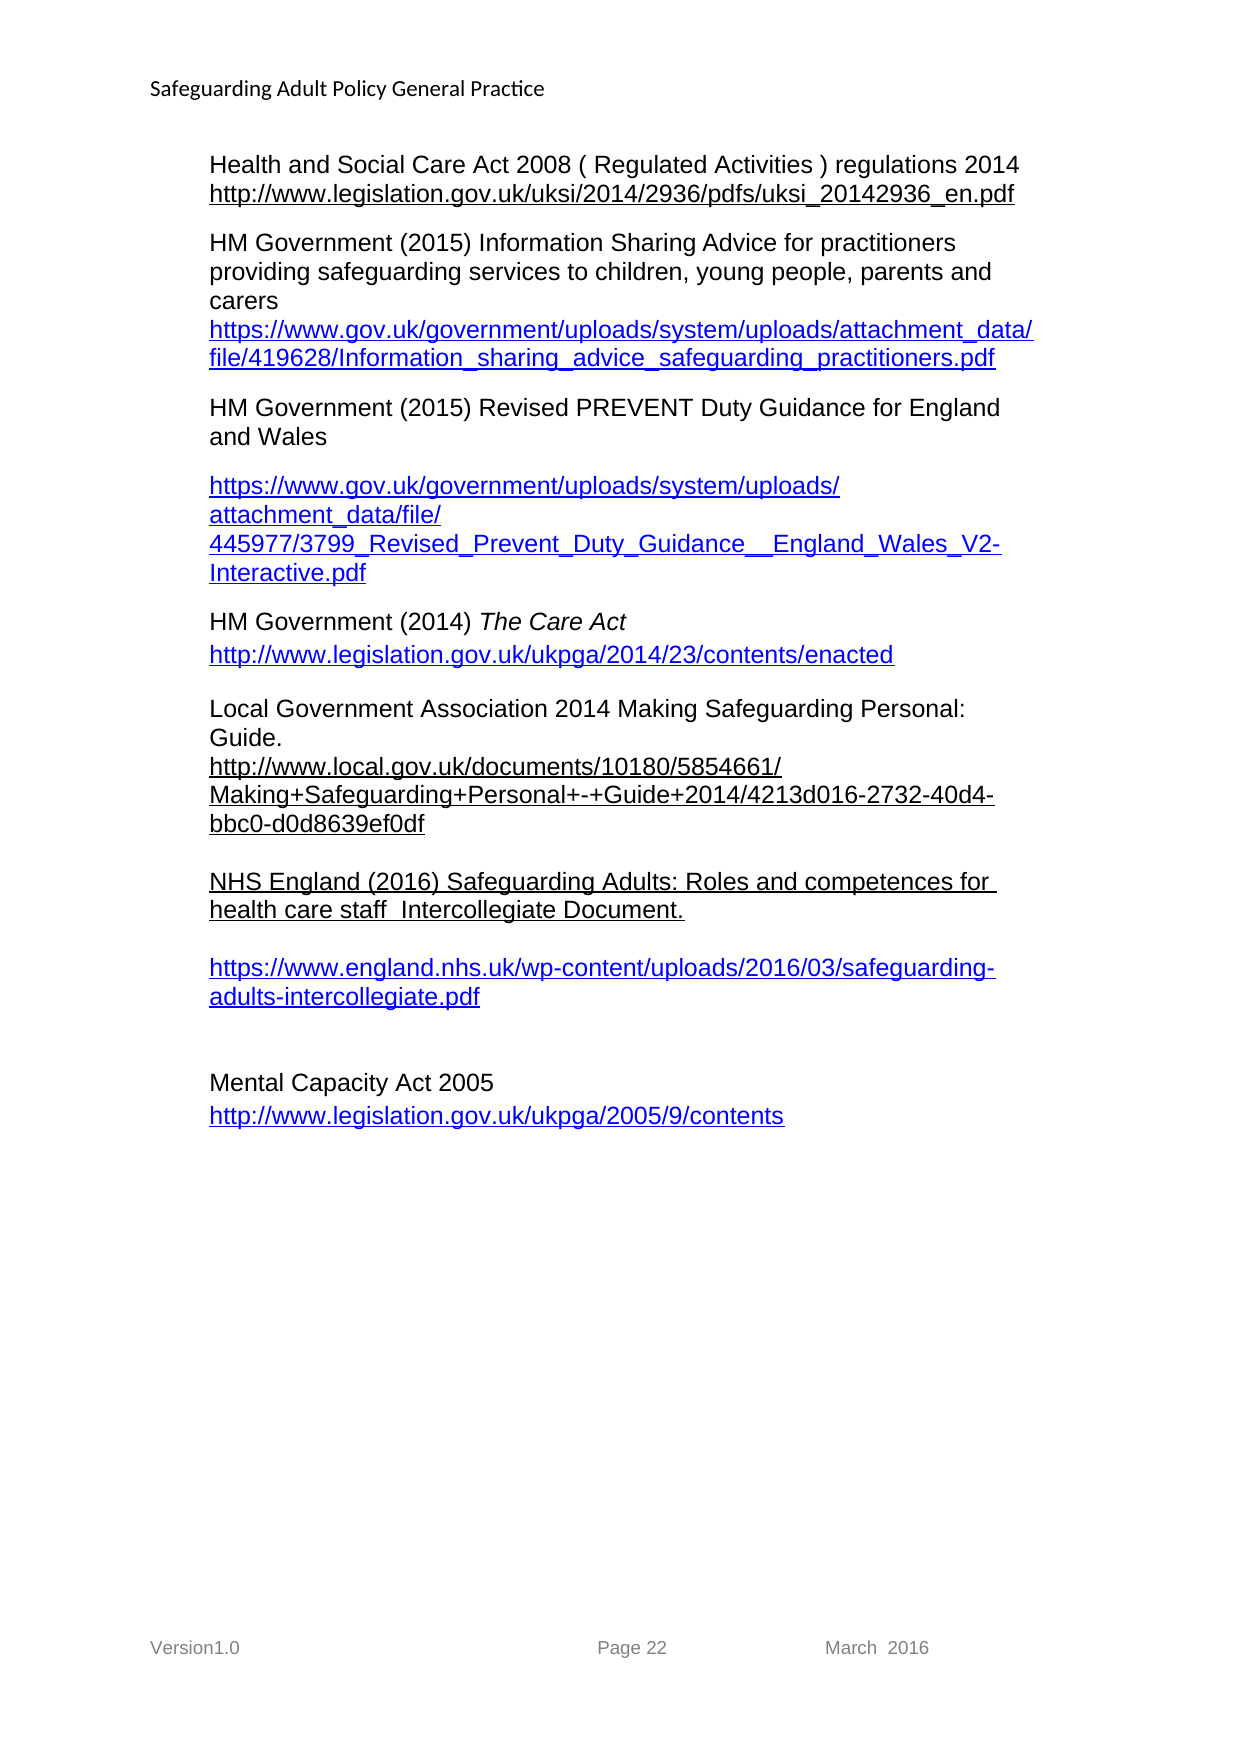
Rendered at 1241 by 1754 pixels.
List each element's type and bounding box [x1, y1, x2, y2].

table_header [139, 150, 1046, 1579]
